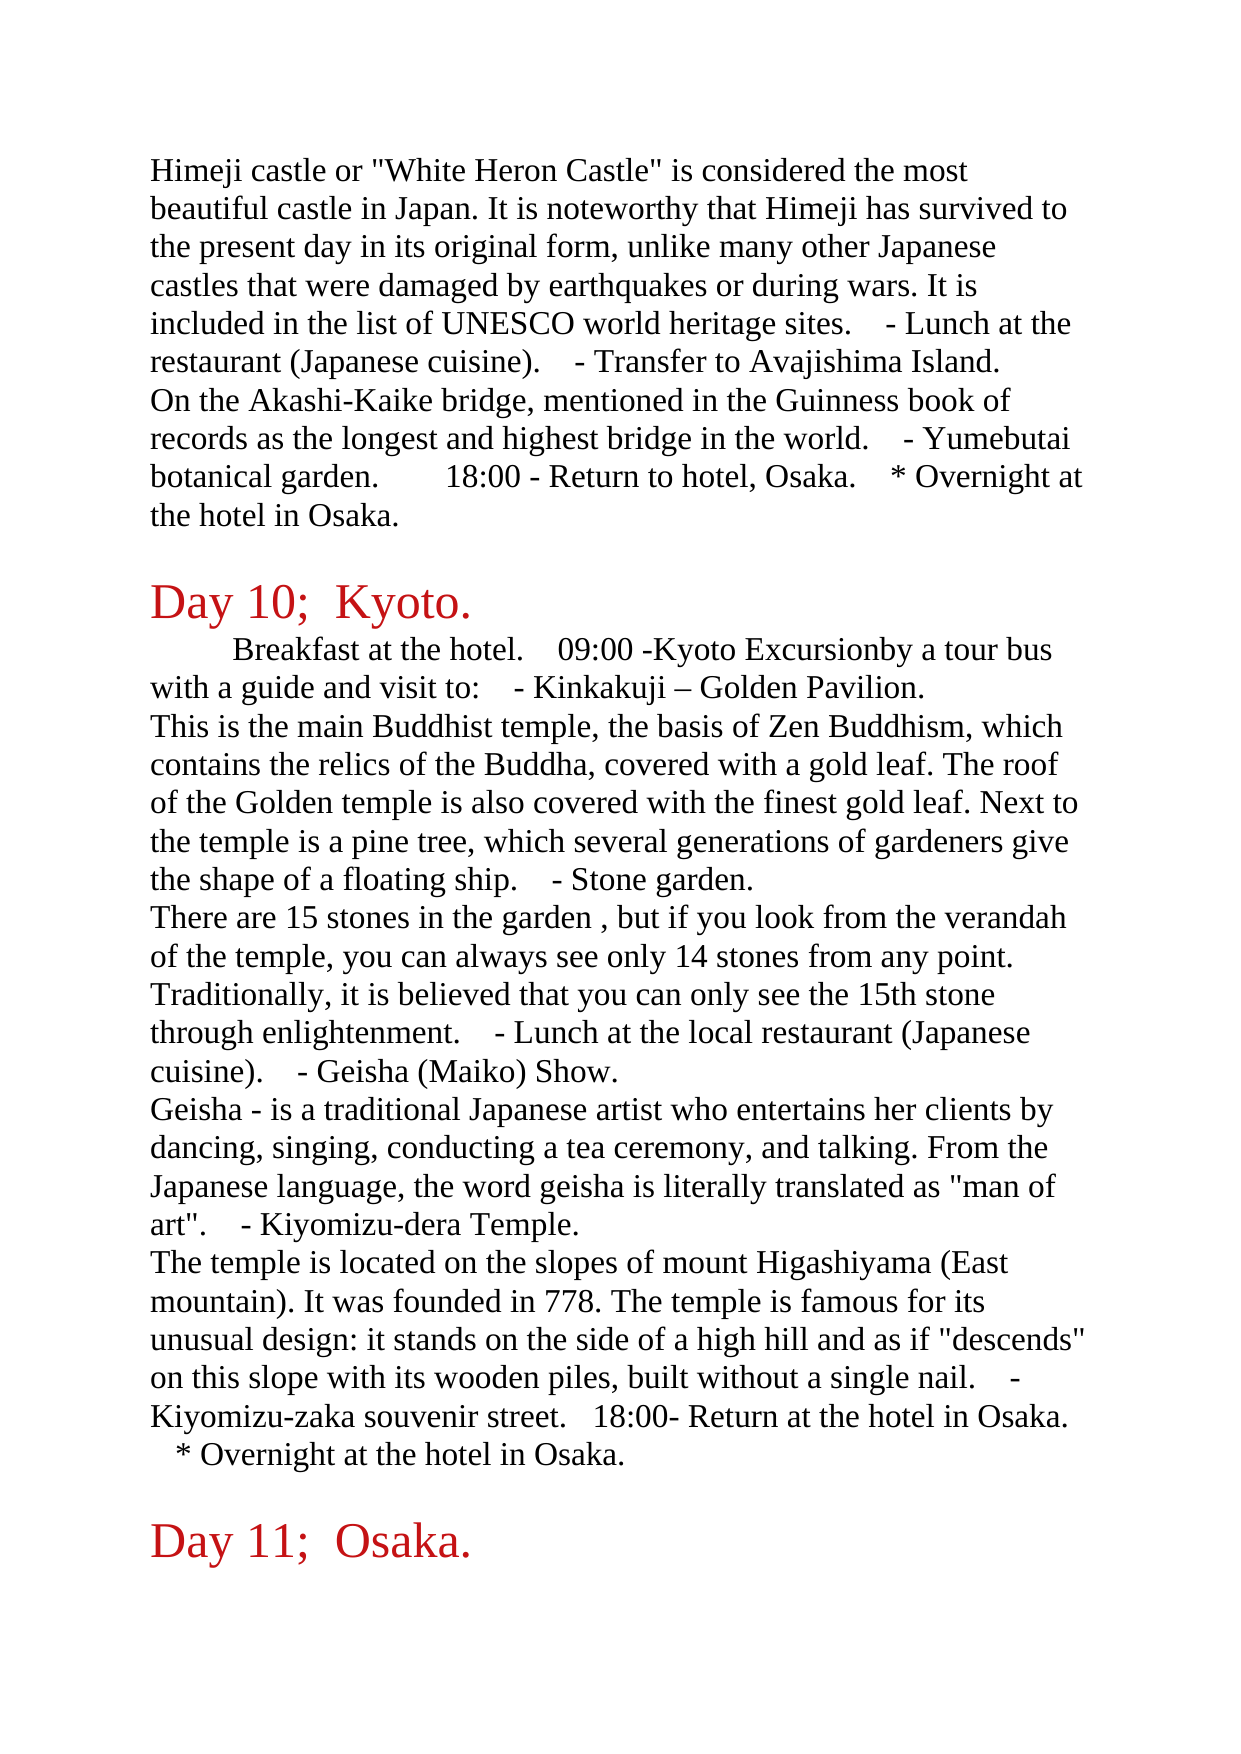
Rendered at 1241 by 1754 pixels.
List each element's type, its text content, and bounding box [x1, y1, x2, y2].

text The temple is located on the slopes of mount Higashiyama (East mountain). It was founded in 778. The temple is famous for its unusual design: it stands on the side of a high hill and as if "descends" on this slope with its wooden piles, built without a single nail. - Kiyomizu-zaka souvenir street. 18:00- Return at the hotel in Osaka. [150, 1242, 1090, 1434]
text Day 11; Osaka. [150, 1511, 1090, 1568]
text Himeji castle or "White Heron Castle" is considered the most beautiful castle in Japan. It is noteworthy that Himeji has survived to the present day in its original form, unlike many other Japanese castles that were damaged by earthquakes or during wars. It is included in the list of UNESCO world heritage sites. - Lunch at the restaurant (Japanese cuisine). - Transfer to Avajishima Island. [150, 150, 1090, 380]
text On the Akashi-Kaike bridge, mentioned in the Guinness book of records as the longest and highest bridge in the world. - Yumebutai botanical garden. 18:00 - Return to hotel, Osaka. * Overnight at the hotel in Osaka. [150, 380, 1090, 533]
text This is the main Buddhist temple, the basis of Zen Buddhism, which contains the relics of the Buddha, covered with a gold leaf. The roof of the Golden temple is also covered with the finest gold leaf. Next to the temple is a pine tree, which several generations of gardeners give the shape of a floating ship. - Stone garden. [150, 706, 1090, 897]
text Breakfast at the hotel. 09:00 -Kyoto Excursionby a tour bus with a guide and visit to: - Kinkakuji – Golden Pavilion. [150, 629, 1090, 706]
text * Overnight at the hotel in Osaka. [150, 1434, 1090, 1472]
text Geisha - is a traditional Japanese artist who entertains her clients by dancing, singing, conducting a tea ceremony, and talking. From the Japanese language, the word geisha is literally translated as "man of art". - Kiyomizu-dera Temple. [150, 1089, 1090, 1242]
text There are 15 stones in the garden , but if you look from the verandah of the temple, you can always see only 14 stones from any point. Traditionally, it is believed that you can only see the 15th stone through enlightenment. - Lunch at the local restaurant (Japanese cuisine). - Geisha (Maiko) Show. [150, 897, 1090, 1089]
text Day 10; Kyoto. [150, 572, 1090, 629]
